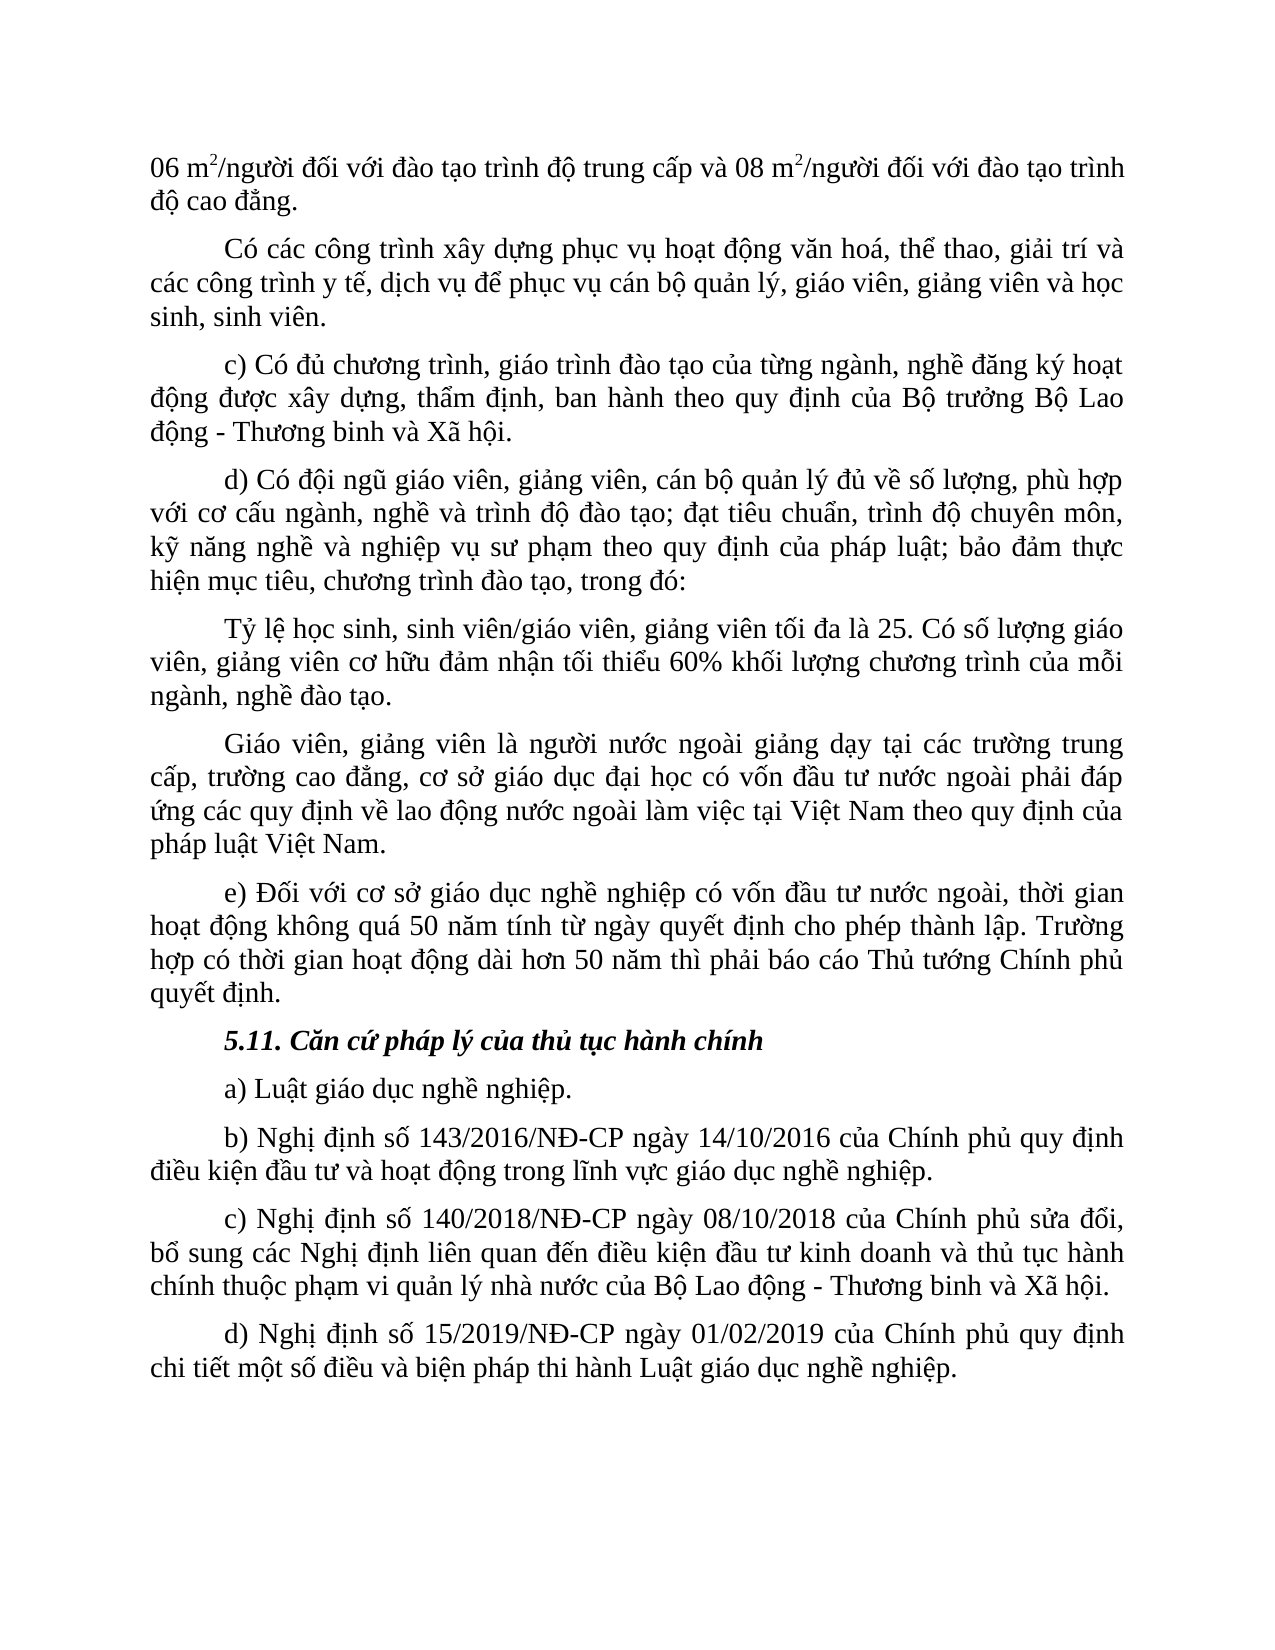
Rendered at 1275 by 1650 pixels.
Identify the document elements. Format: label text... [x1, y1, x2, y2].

text a) Luật giáo dục nghề nghiệp. [150, 1072, 1125, 1105]
text d) Nghị định số 15/2019/NĐ-CP ngày 01/02/2019 của Chính phủ quy định chi tiết một số điều và biện pháp thi hành Luật giáo dục nghề nghiệp. [150, 1317, 1125, 1384]
text d) Có đội ngũ giáo viên, giảng viên, cán bộ quản lý đủ về số lượng, phù hợp với cơ cấu ngành, nghề và trình độ đào tạo; đạt tiêu chuẩn, trình độ chuyên môn, kỹ năng nghề và nghiệp vụ sư phạm theo quy định của pháp luật; bảo đảm thực hiện mục tiêu, chương trình đào tạo, trong đó: [150, 462, 1125, 596]
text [150, 150, 1125, 217]
text c) Nghị định số 140/2018/NĐ-CP ngày 08/10/2018 của Chính phủ sửa đổi, bổ sung các Nghị định liên quan đến điều kiện đầu tư kinh doanh và thủ tục hành chính thuộc phạm vi quản lý nhà nước của Bộ Lao động - Thương binh và Xã hội. [150, 1201, 1125, 1302]
text b) Nghị định số 143/2016/NĐ-CP ngày 14/10/2016 của Chính phủ quy định điều kiện đầu tư và hoạt động trong lĩnh vực giáo dục nghề nghiệp. [150, 1120, 1125, 1187]
text c) Có đủ chương trình, giáo trình đào tạo của từng ngành, nghề đăng ký hoạt động được xây dựng, thẩm định, ban hành theo quy định của Bộ trưởng Bộ Lao động - Thương binh và Xã hội. [150, 347, 1125, 447]
text e) Đối với cơ sở giáo dục nghề nghiệp có vốn đầu tư nước ngoài, thời gian hoạt động không quá 50 năm tính từ ngày quyết định cho phép thành lập. Trường hợp có thời gian hoạt động dài hơn 50 năm thì phải báo cáo Thủ tướng Chính phủ quyết định. [150, 875, 1125, 1009]
text 5.11. Căn cứ pháp lý của thủ tục hành chính [150, 1023, 1125, 1057]
text Tỷ lệ học sinh, sinh viên/giáo viên, giảng viên tối đa là 25. Có số lượng giáo viên, giảng viên cơ hữu đảm nhận tối thiểu 60% khối lượng chương trình của mỗi ngành, nghề đào tạo. [150, 611, 1125, 711]
text Giáo viên, giảng viên là người nước ngoài giảng dạy tại các trường trung cấp, trường cao đẳng, cơ sở giáo dục đại học có vốn đầu tư nước ngoài phải đáp ứng các quy định về lao động nước ngoài làm việc tại Việt Nam theo quy định của pháp luật Việt Nam. [150, 726, 1125, 860]
text Có các công trình xây dựng phục vụ hoạt động văn hoá, thể thao, giải trí và các công trình y tế, dịch vụ để phục vụ cán bộ quản lý, giáo viên, giảng viên và học sinh, sinh viên. [150, 232, 1125, 332]
